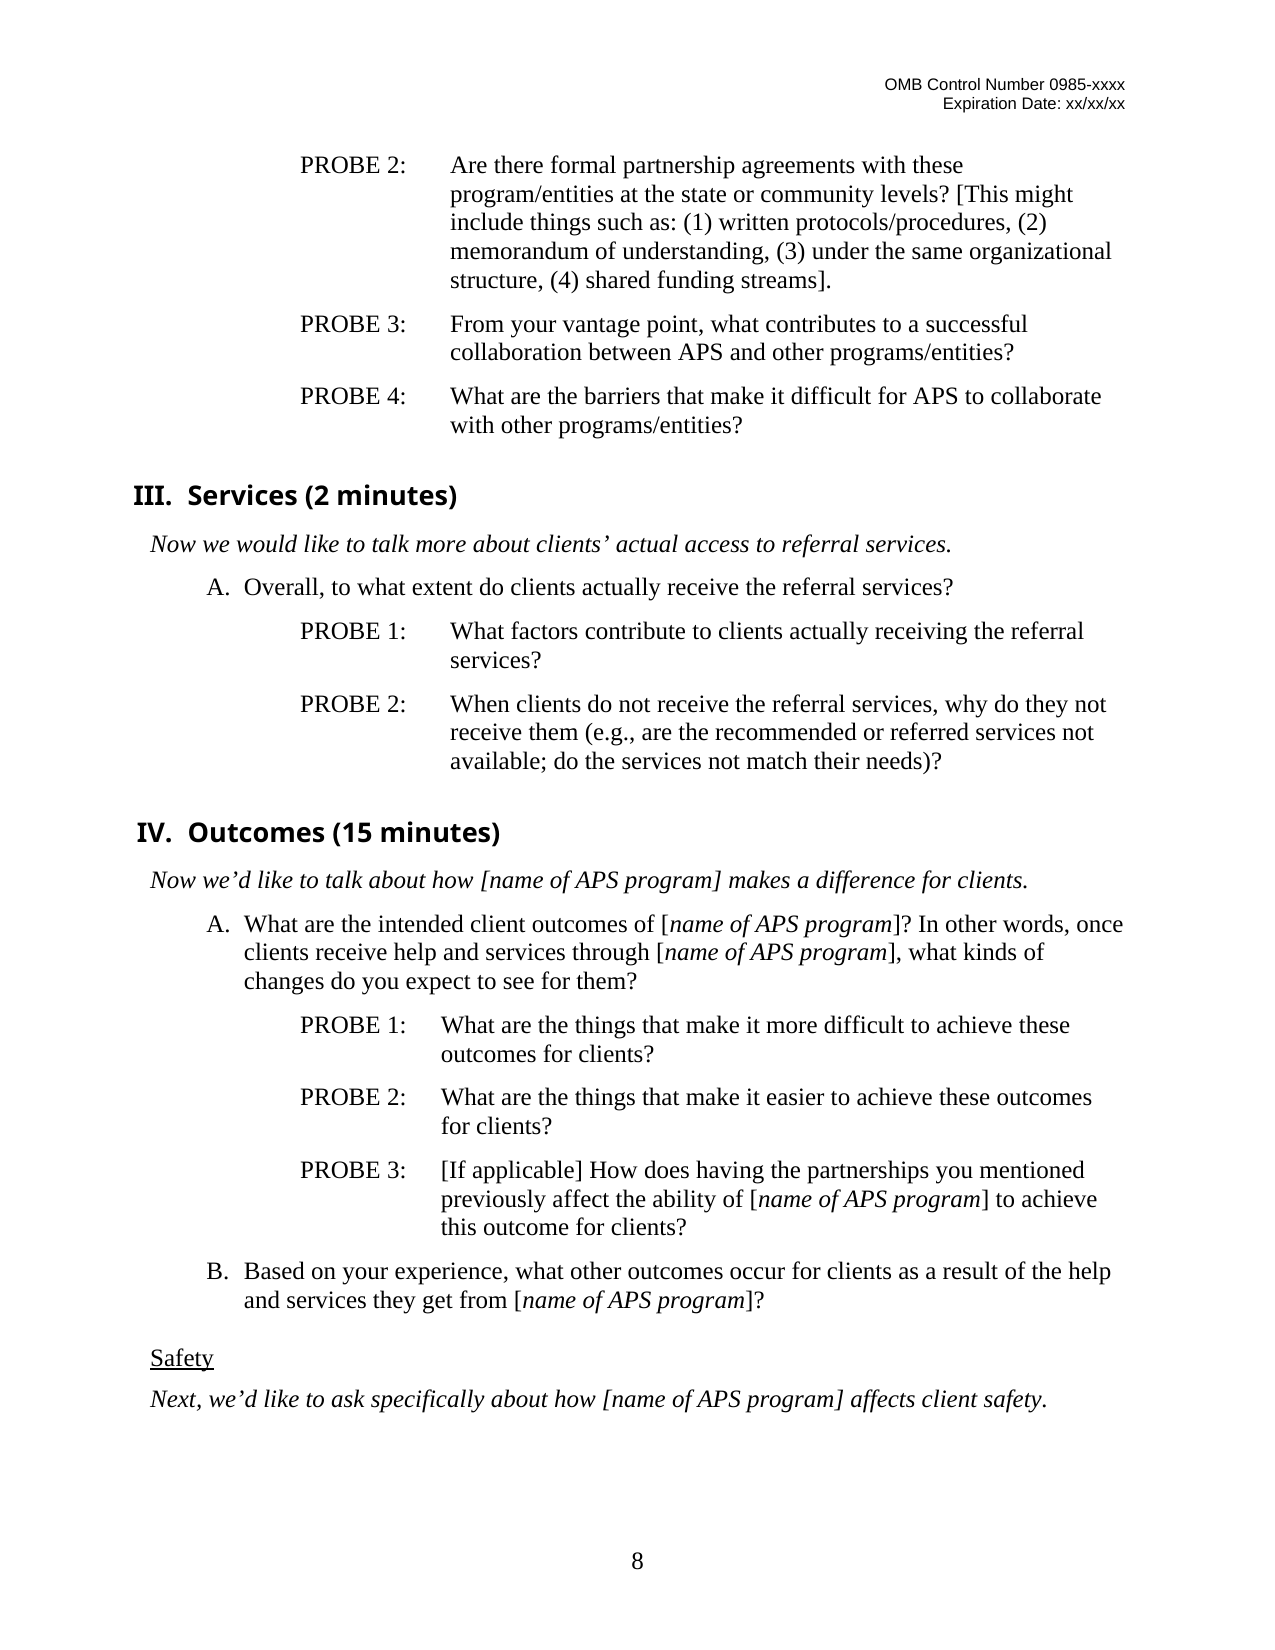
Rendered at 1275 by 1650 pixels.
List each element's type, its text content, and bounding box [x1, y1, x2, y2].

text PROBE 2: What are the things that make it easier to achieve these outcomes for clients? [300, 1082, 1125, 1140]
text PROBE 1: What are the things that make it more difficult to achieve these outcomes for clients? [300, 1010, 1125, 1067]
list Based on your experience, what other outcomes occur for clients as a result of the help and services they get from [name of APS program]? [206, 1256, 1125, 1314]
text Now we would like to talk more about clients’ actual access to referral services. [150, 529, 1125, 557]
text PROBE 2: Are there formal partnership agreements with these program/entities at the state or community levels? [This might include things such as: (1) written protocols/procedures, (2) memorandum of understanding, (3) under the same organizational structure, (4) shared funding streams]. [300, 150, 1125, 294]
list PROBE 2: When clients do not receive the referral services, why do they not receive them (e.g., are the recommended or referred services not available; do the services not match their needs)? [300, 689, 1125, 775]
subtitle Services (2 minutes) [172, 476, 1125, 514]
text Now we’d like to talk about how [name of APS program] makes a difference for clients. [150, 865, 1125, 894]
text PROBE 4: What are the barriers that make it difficult for APS to collaborate with other programs/entities? [300, 381, 1125, 439]
subtitle Safety [150, 1334, 1125, 1372]
text PROBE 3: [If applicable] How does having the partnerships you mentioned previously affect the ability of [name of APS program] to achieve this outcome for clients? [300, 1155, 1125, 1241]
subtitle Outcomes (15 minutes) [172, 812, 1125, 850]
text PROBE 3: From your vantage point, what contributes to a successful collaboration between APS and other programs/entities? [300, 309, 1125, 366]
list Overall, to what extent do clients actually receive the referral services? [206, 572, 1125, 601]
text PROBE 1: What factors contribute to clients actually receiving the referral services? [300, 616, 1125, 674]
text Next, we’d like to ask specifically about how [name of APS program] affects client safety. [150, 1384, 1125, 1413]
list What are the intended client outcomes of [name of APS program]? In other words, once clients receive help and services through [name of APS program], what kinds of changes do you expect to see for them? [206, 909, 1125, 995]
